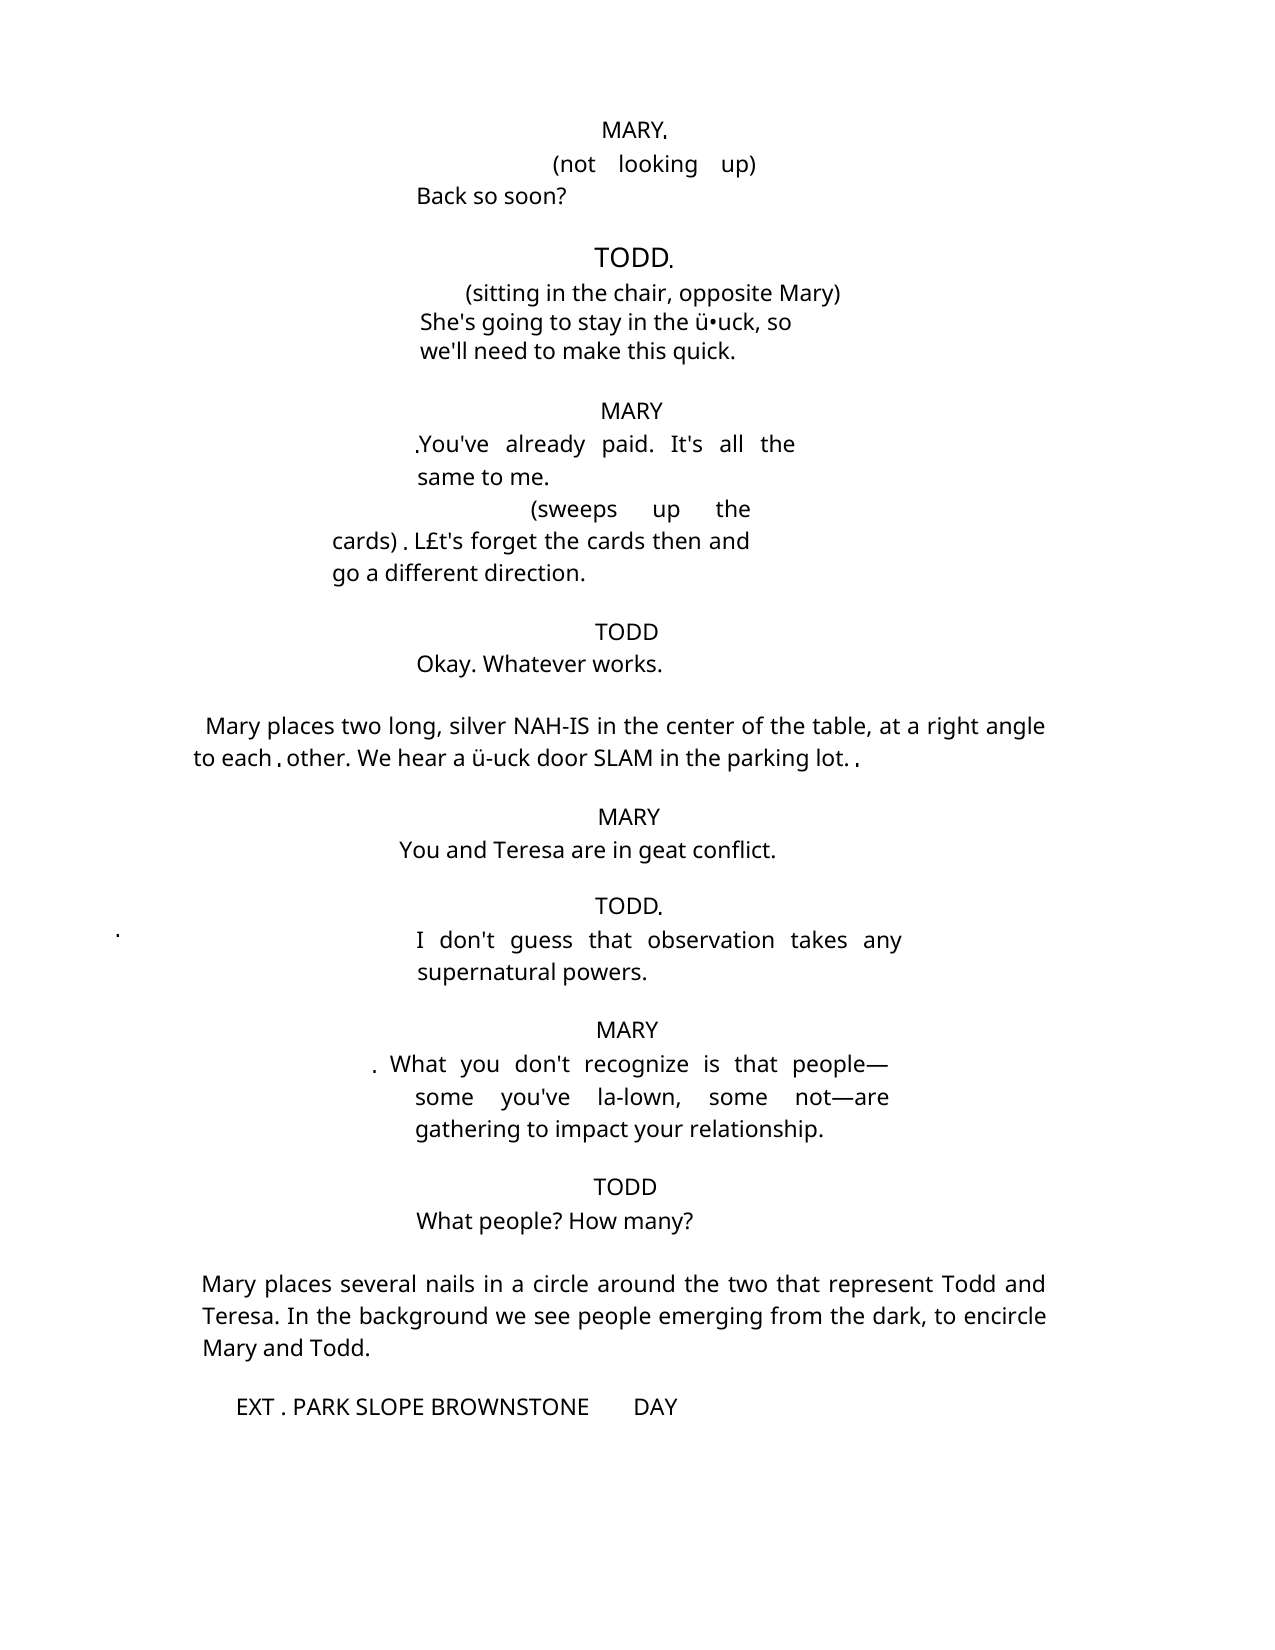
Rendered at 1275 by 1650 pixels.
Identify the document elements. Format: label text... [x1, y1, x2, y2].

subtitle TODD [176, 1171, 1075, 1202]
subtitle MARY [176, 114, 1091, 145]
text You've already paid. It's all the same to me. [416, 428, 796, 492]
text Mary places several nails in a circle around the two that represent Todd and Teresa. In the background we see people emerging from the dark, to encircle Mary and Todd. [201, 1267, 1048, 1363]
subtitle TODD [175, 238, 1091, 275]
text TODD Okay. Whatever works. [416, 616, 717, 679]
text EXT . PARK SLOPE BROWNSTONE DAY [162, 1391, 1091, 1422]
text I don't guess that observation takes any supernatural powers. [416, 924, 902, 987]
text Mary places two long, silver NAH-IS in the center of the table, at a right angle to each other. We hear a ü-uck door SLAM in the parking lot. [193, 709, 1048, 773]
text What you don't recognize is that people—some you've la-lown, some not—are gathering to impact your relationship. [373, 1048, 889, 1144]
text You and Teresa are in geat conflict. [176, 834, 1000, 865]
text MARY [176, 800, 1081, 832]
text What people? How many? [416, 1205, 1048, 1236]
text (sitting in the chair, opposite Mary) She's going to stay in the ü•uck, so we'll need to make this quick. [420, 278, 843, 366]
text (not looking up) Back so soon? [416, 147, 756, 211]
subtitle TODD [176, 890, 1081, 921]
subtitle MARY [176, 395, 1087, 426]
text (sweeps up the cards) L£t's forget the cards then and go a different direction. [332, 493, 751, 588]
subtitle MARY [176, 1014, 1078, 1046]
